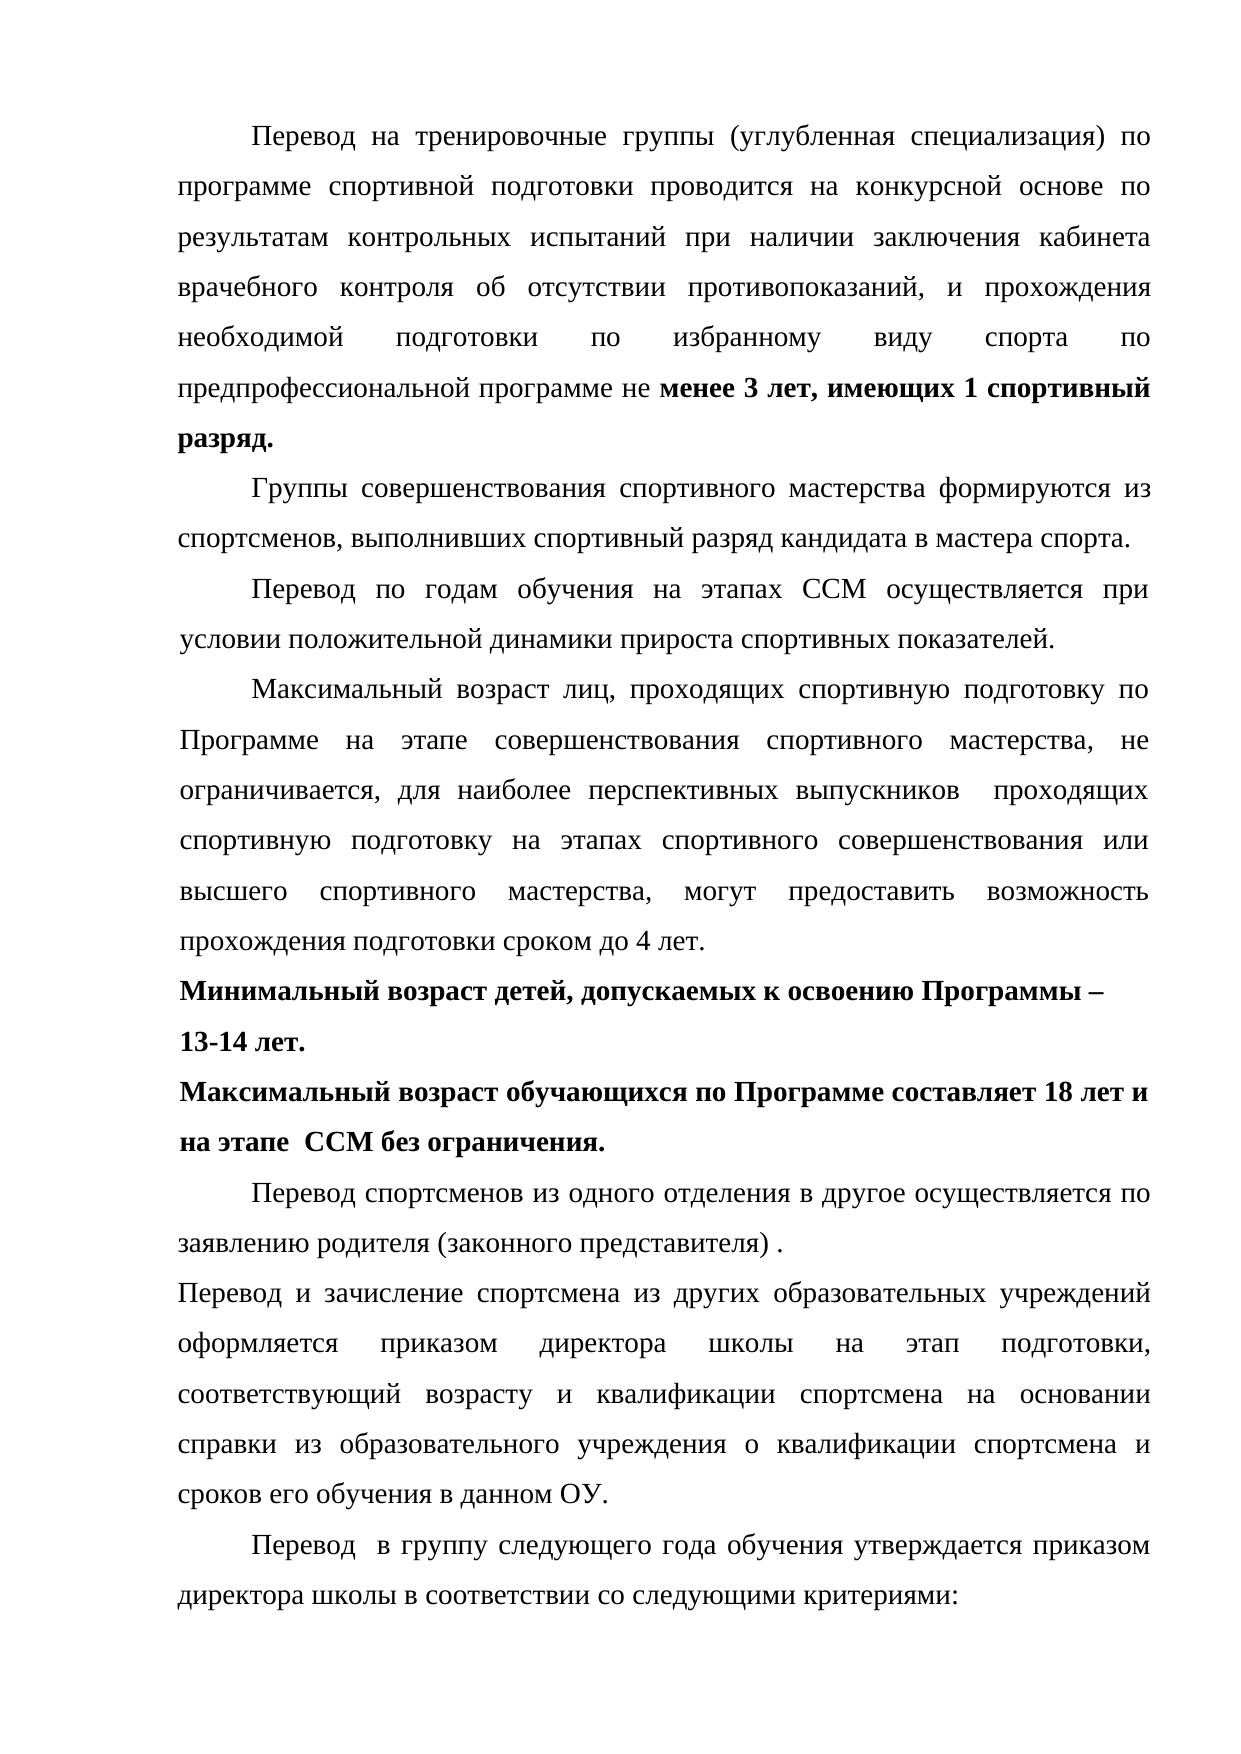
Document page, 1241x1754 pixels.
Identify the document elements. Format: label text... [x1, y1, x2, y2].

text Перевод на тренировочные группы (углубленная специализация) по программе спортивной подготовки проводится на конкурсной основе по результатам контрольных испытаний при наличии заключения кабинета врачебного контроля об отсутствии противопоказаний, и прохождения необходимой подготовки по избранному виду спорта по предпрофессиональной программе не менее 3 лет, имеющих 1 спортивный разряд. [177, 118, 1152, 453]
text Максимальный возраст лиц, проходящих спортивную подготовку по Программе на этапе совершенствования спортивного мастерства, не ограничивается, для наиболее перспективных выпускников проходящих спортивную подготовку на этапах спортивного совершенствования или высшего спортивного мастерства, могут предоставить возможность прохождения подготовки сроком до 4 лет. [179, 672, 1149, 957]
text Перевод по годам обучения на этапах ССМ осуществляется при условии положительной динамики прироста спортивных показателей. [179, 571, 1149, 655]
text Группы совершенствования спортивного мастерства формируются из спортсменов, выполнивших спортивный разряд кандидата в мастера спорта. [177, 470, 1152, 554]
text Перевод спортсменов из одного отделения в другое осуществляется по заявлению родителя (законного представителя) . [177, 1175, 1152, 1258]
text 13-14 лет. [179, 1024, 1149, 1057]
text Минимальный возраст детей, допускаемых к освоению Программы – [179, 973, 1149, 1007]
text Максимальный возраст обучающихся по Программе составляет 18 лет и на этапе ССМ без ограничения. [179, 1074, 1149, 1158]
text Перевод в группу следующего года обучения утверждается приказом директора школы в соответствии со следующими критериями: [177, 1527, 1152, 1611]
text Перевод и зачисление спортсмена из других образовательных учреждений оформляется приказом директора школы на этап подготовки, соответствующий возрасту и квалификации спортсмена на основании справки из образовательного учреждения о квалификации спортсмена и сроков его обучения в данном ОУ. [177, 1275, 1152, 1510]
